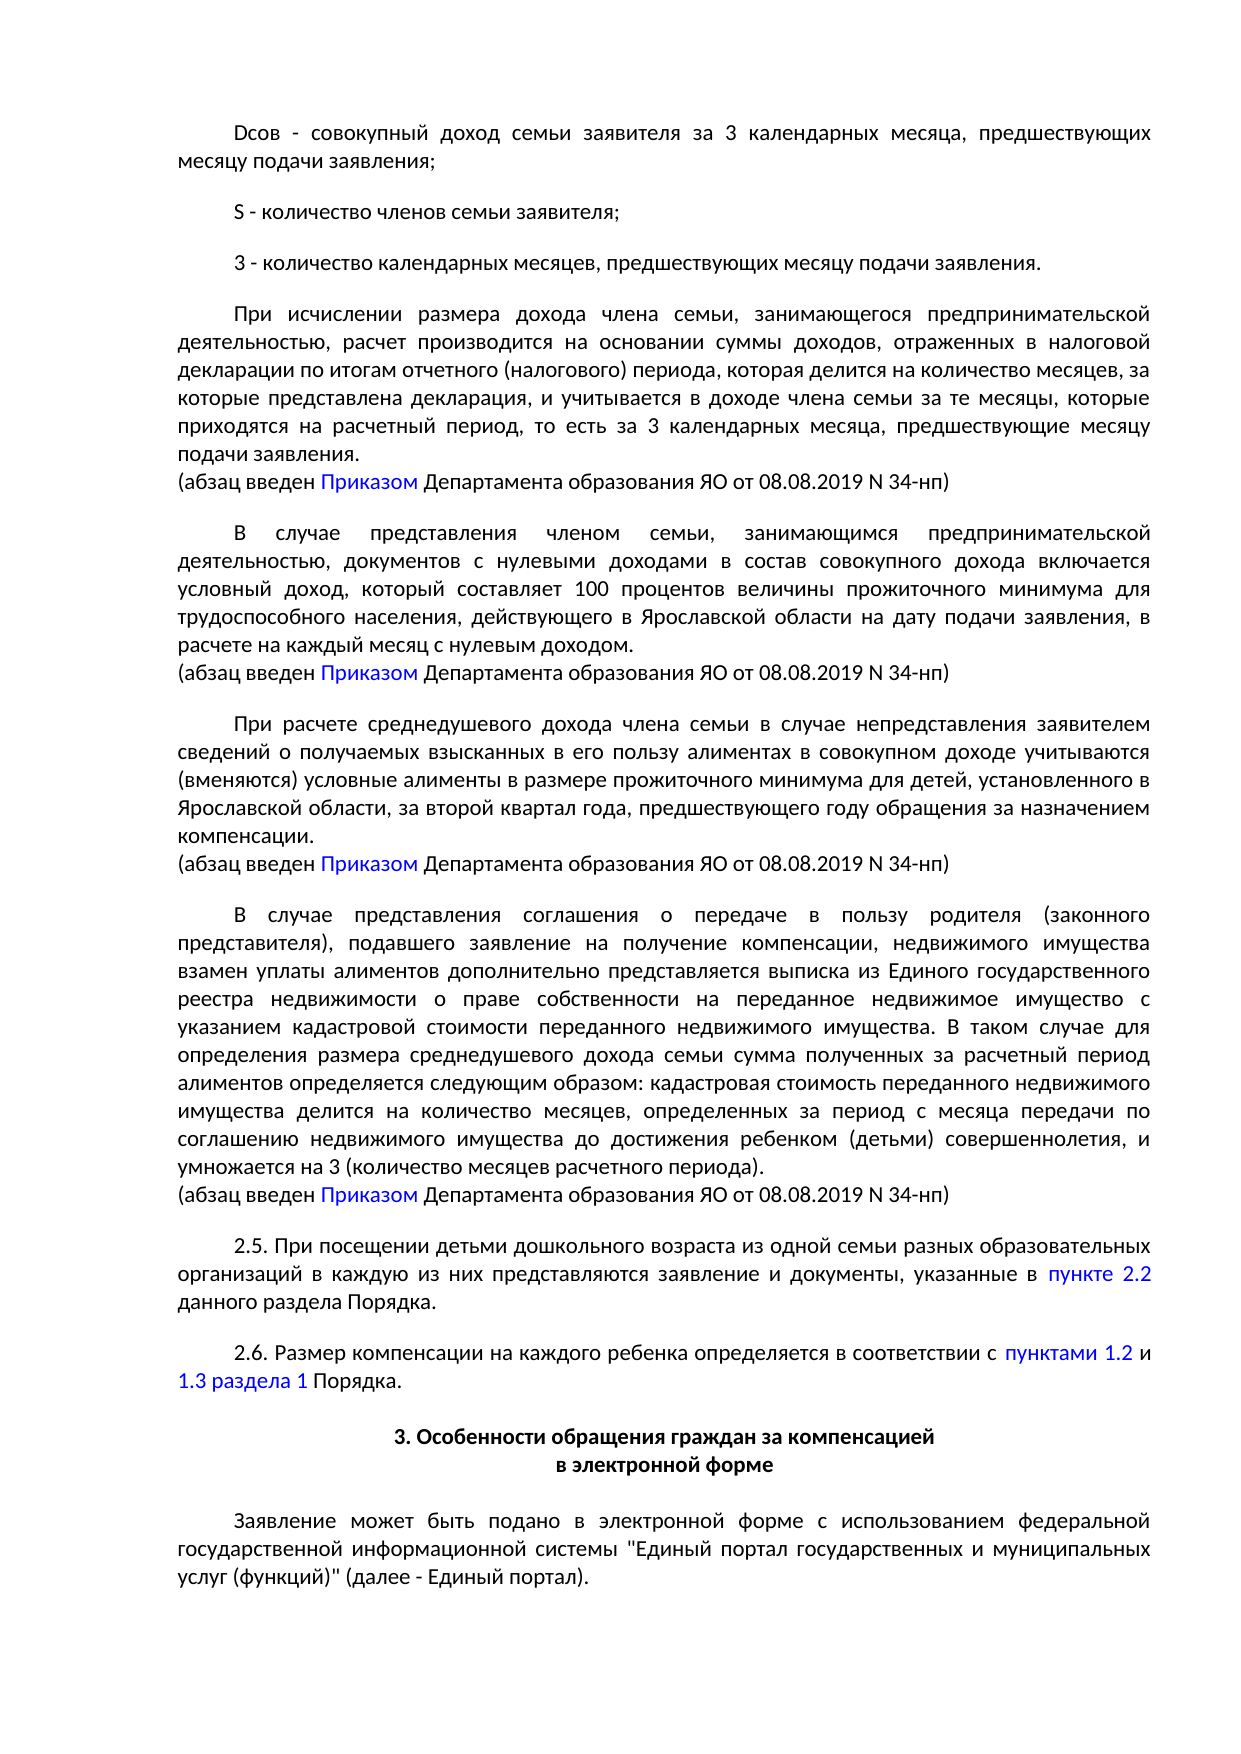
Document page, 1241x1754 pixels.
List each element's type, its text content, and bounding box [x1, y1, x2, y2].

text Dсов - совокупный доход семьи заявителя за 3 календарных месяца, предшествующих месяцу подачи заявления; [177, 118, 1152, 174]
text 2.6. Размер компенсации на каждого ребенка определяется в соответствии с пунктами 1.2 и 1.3 раздела 1 Порядка. [177, 1338, 1152, 1394]
text В случае представления членом семьи, занимающимся предпринимательской деятельностью, документов с нулевыми доходами в состав совокупного дохода включается условный доход, который составляет 100 процентов величины прожиточного минимума для трудоспособного населения, действующего в Ярославской области на дату подачи заявления, в расчете на каждый месяц с нулевым доходом. [177, 518, 1152, 658]
title 3. Особенности обращения граждан за компенсацией [177, 1422, 1152, 1450]
text При расчете среднедушевого дохода члена семьи в случае непредставления заявителем сведений о получаемых взысканных в его пользу алиментах в совокупном доходе учитываются (вменяются) условные алименты в размере прожиточного минимума для детей, установленного в Ярославской области, за второй квартал года, предшествующего году обращения за назначением компенсации. [177, 709, 1152, 849]
text Заявление может быть подано в электронной форме с использованием федеральной государственной информационной системы "Единый портал государственных и муниципальных услуг (функций)" (далее - Единый портал). [177, 1506, 1152, 1590]
text В случае представления соглашения о передаче в пользу родителя (законного представителя), подавшего заявление на получение компенсации, недвижимого имущества взамен уплаты алиментов дополнительно представляется выписка из Единого государственного реестра недвижимости о праве собственности на переданное недвижимое имущество с указанием кадастровой стоимости переданного недвижимого имущества. В таком случае для определения размера среднедушевого дохода семьи сумма полученных за расчетный период алиментов определяется следующим образом: кадастровая стоимость переданного недвижимого имущества делится на количество месяцев, определенных за период с месяца передачи по соглашению недвижимого имущества до достижения ребенком (детьми) совершеннолетия, и умножается на 3 (количество месяцев расчетного периода). [177, 900, 1152, 1180]
text При исчислении размера дохода члена семьи, занимающегося предпринимательской деятельностью, расчет производится на основании суммы доходов, отраженных в налоговой декларации по итогам отчетного (налогового) периода, которая делится на количество месяцев, за которые представлена декларация, и учитывается в доходе члена семьи за те месяцы, которые приходятся на расчетный период, то есть за 3 календарных месяца, предшествующие месяцу подачи заявления. [177, 299, 1152, 467]
text (абзац введен Приказом Департамента образования ЯО от 08.08.2019 N 34-нп) [177, 849, 1152, 877]
text 2.5. При посещении детьми дошкольного возраста из одной семьи разных образовательных организаций в каждую из них представляются заявление и документы, указанные в пункте 2.2 данного раздела Порядка. [177, 1231, 1152, 1315]
text (абзац введен Приказом Департамента образования ЯО от 08.08.2019 N 34-нп) [177, 1180, 1152, 1208]
text 3 - количество календарных месяцев, предшествующих месяцу подачи заявления. [177, 248, 1152, 276]
title в электронной форме [177, 1450, 1152, 1478]
text (абзац введен Приказом Департамента образования ЯО от 08.08.2019 N 34-нп) [177, 658, 1152, 686]
text S - количество членов семьи заявителя; [177, 197, 1152, 225]
text (абзац введен Приказом Департамента образования ЯО от 08.08.2019 N 34-нп) [177, 467, 1152, 495]
